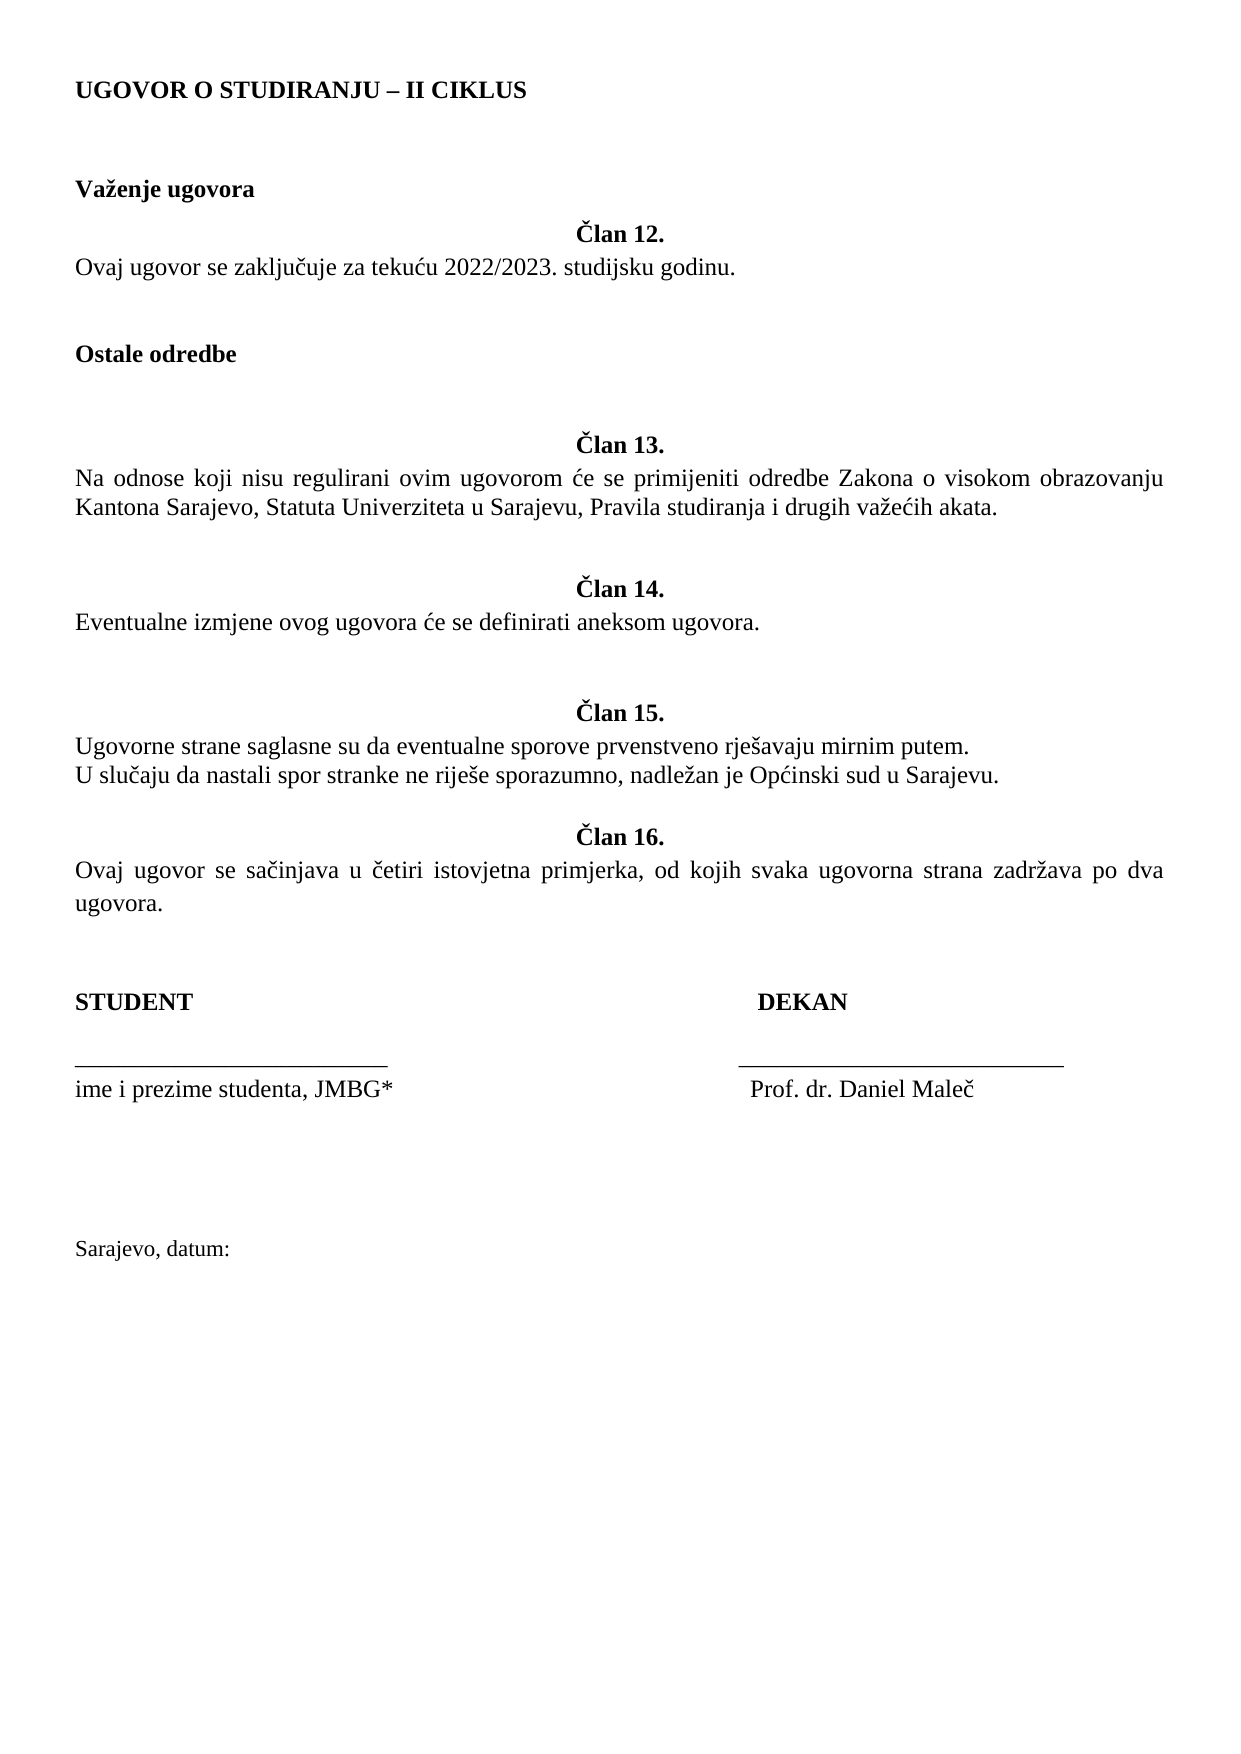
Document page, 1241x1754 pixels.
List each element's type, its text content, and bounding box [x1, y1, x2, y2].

text Važenje ugovora [75, 174, 1165, 202]
text Sarajevo, datum: [75, 1235, 1165, 1261]
text Ostale odredbe [75, 339, 1165, 368]
text Ugovorne strane saglasne su da eventualne sporove prvenstveno rješavaju mirnim putem. [75, 731, 1165, 760]
text Ovaj ugovor se sačinjava u četiri istovjetna primjerka, od kojih svaka ugovorna strana zadržava po dva ugovora. [75, 855, 1165, 917]
text Član 16. [75, 822, 1165, 851]
text Član 13. [75, 430, 1165, 459]
text Član 15. [75, 698, 1165, 727]
text ime i prezime studenta, JMBG* Prof. dr. Daniel Maleč [75, 1074, 1165, 1103]
text Na odnose koji nisu regulirani ovim ugovorom će se primijeniti odredbe Zakona o visokom obrazovanju Kantona Sarajevo, Statuta Univerziteta u Sarajevu, Pravila studiranja i drugih važećih akata. [75, 463, 1165, 521]
text STUDENT DEKAN [75, 987, 1165, 1016]
text Eventualne izmjene ovog ugovora će se definirati aneksom ugovora. [75, 607, 1165, 636]
text Ovaj ugovor se zaključuje za tekuću 2022/2023. studijsku godinu. [75, 252, 1165, 281]
text U slučaju da nastali spor stranke ne riješe sporazumno, nadležan je Općinski sud u Sarajevu. [75, 760, 1165, 789]
text Član 12. [75, 219, 1165, 248]
text Član 14. [75, 574, 1165, 603]
text _________________________ __________________________ [75, 1041, 1165, 1070]
